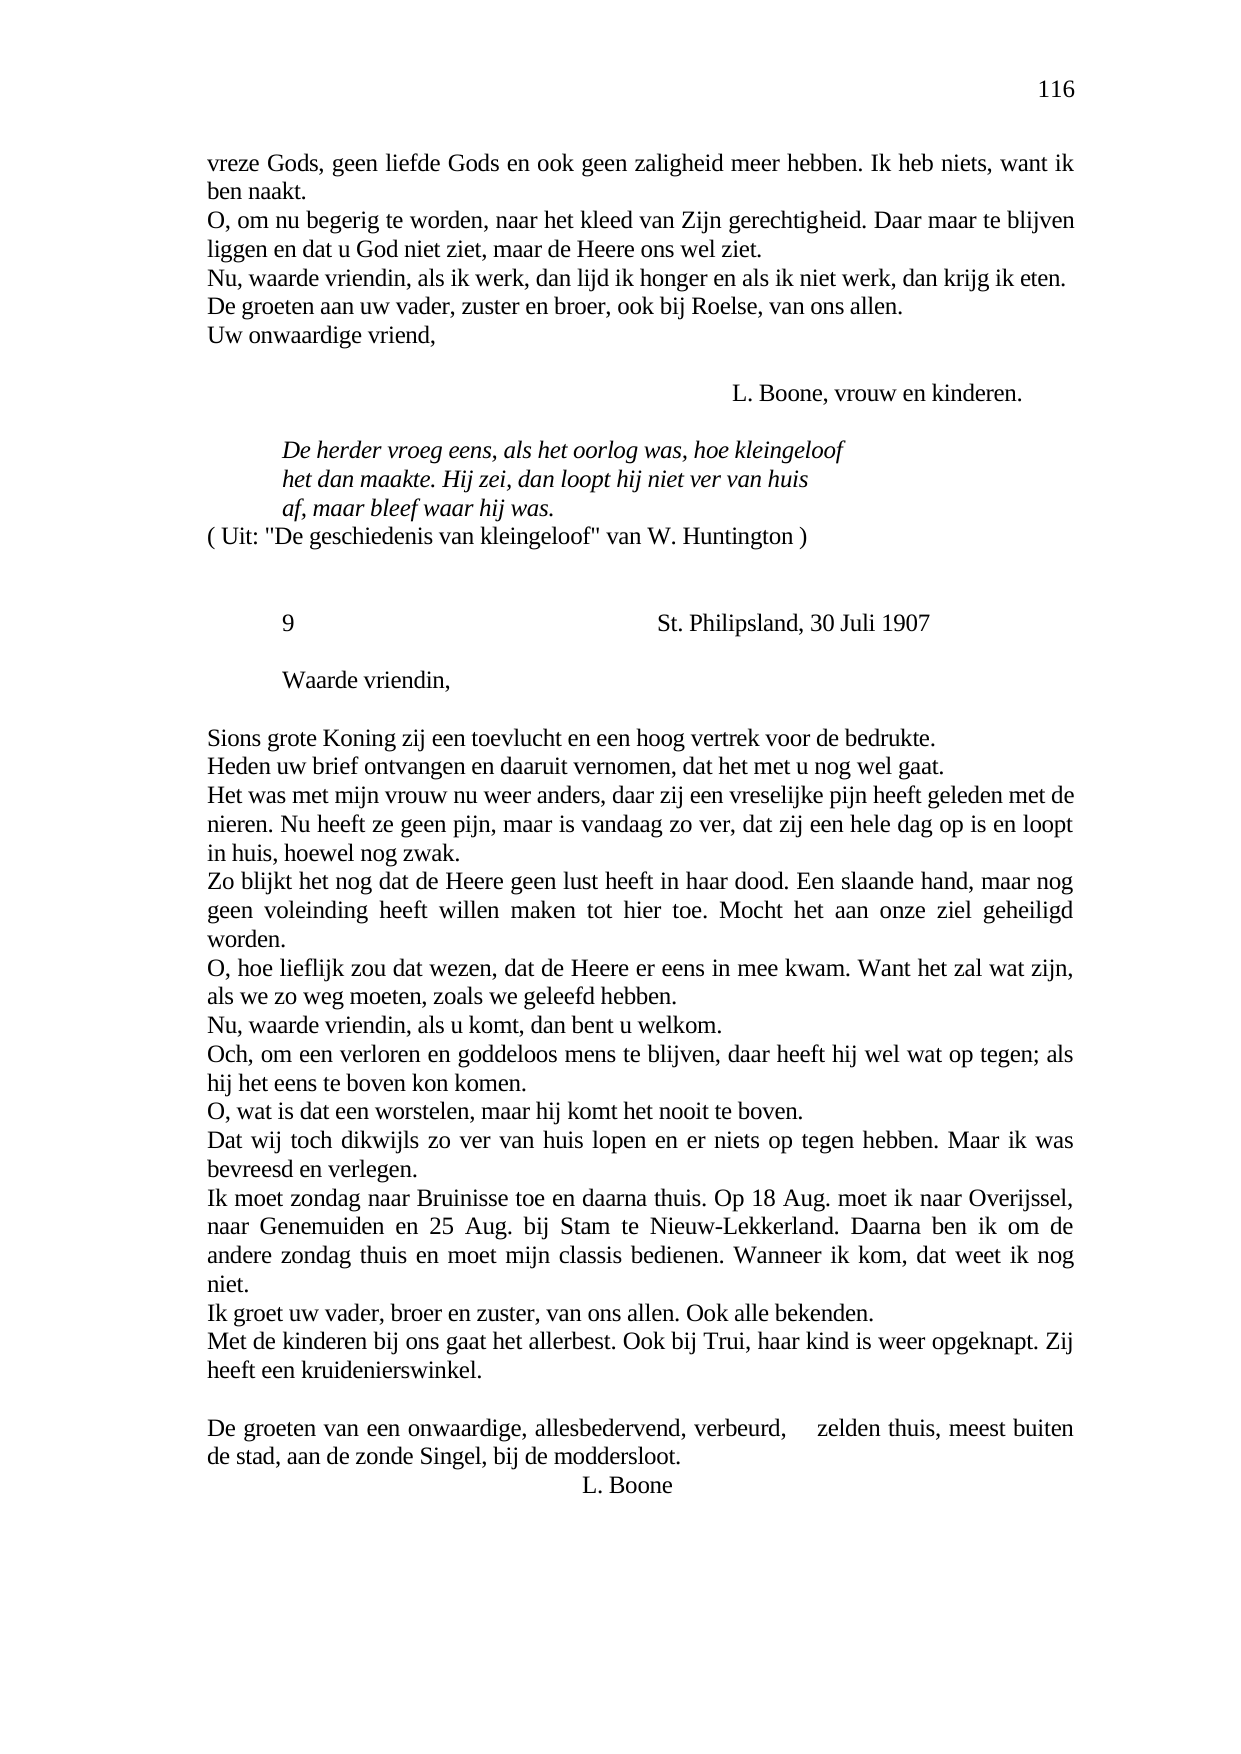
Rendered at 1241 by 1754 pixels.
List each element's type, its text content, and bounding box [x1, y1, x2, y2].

text Uw onwaardige vriend, [207, 320, 1075, 349]
text Nu, waarde vriendin, als u komt, dan bent u welkom. [207, 1010, 1075, 1039]
text Met de kinderen bij ons gaat het allerbest. Ook bij Trui, haar kind is weer opgeknapt. Zij heeft een kruidenierswinkel. [207, 1326, 1075, 1384]
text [207, 148, 1075, 205]
text ( Uit: "De geschiedenis van kleingeloof" van W. Huntington ) [207, 521, 1075, 550]
text O, hoe lieflijk zou dat wezen, dat de Heere er eens in mee kwam. Want het zal wat zijn, als we zo weg moeten, zoals we geleefd hebben. [207, 953, 1075, 1010]
text Zo blijkt het nog dat de Heere geen lust heeft in haar dood. Een slaande hand, maar nog geen voleinding heeft willen maken tot hier toe. Mocht het aan onze ziel geheiligd worden. [207, 866, 1075, 953]
text Och, om een verloren en goddeloos mens te blijven, daar heeft hij wel wat op tegen; als hij het eens te boven kon komen. [207, 1039, 1075, 1096]
text L. Boone, vrouw en kinderen. [207, 378, 1075, 406]
text Sions grote Koning zij een toevlucht en een hoog vertrek voor de bedrukte. [207, 723, 1075, 751]
text Ik groet uw vader, broer en zuster, van ons allen. Ook alle bekenden. [207, 1298, 1075, 1326]
text O, om nu begerig te worden, naar het kleed van Zijn gerechtigheid. Daar maar te blijven liggen en dat u God niet ziet, maar de Heere ons wel ziet. [207, 205, 1075, 263]
text Het was met mijn vrouw nu weer anders, daar zij een vreselijke pijn heeft geleden met de nieren. Nu heeft ze geen pijn, maar is vandaag zo ver, dat zij een hele dag op is en loopt in huis, hoewel nog zwak. [207, 780, 1075, 866]
text Heden uw brief ontvangen en daaruit vernomen, dat het met u nog wel gaat. [207, 751, 1075, 780]
text L. Boone [207, 1470, 1075, 1499]
text De herder vroeg eens, als het oorlog was, hoe kleingeloof [207, 435, 1075, 464]
text Waarde vriendin, [207, 665, 1075, 694]
text 9 St. Philipsland, 30 Juli 1907 [207, 608, 1075, 636]
text O, wat is dat een worstelen, maar hij komt het nooit te boven. [207, 1096, 1075, 1125]
text het dan maakte. Hij zei, dan loopt hij niet ver van huis [207, 464, 1075, 493]
text Dat wij toch dikwijls zo ver van huis lopen en er niets op tegen hebben. Maar ik was bevreesd en verlegen. [207, 1125, 1075, 1183]
text Nu, waarde vriendin, als ik werk, dan lijd ik honger en als ik niet werk, dan krijg ik eten. [207, 263, 1075, 291]
text De groeten aan uw vader, zuster en broer, ook bij Roelse, van ons allen. [207, 291, 1075, 320]
text De groeten van een onwaardige, allesbedervend, verbeurd, zelden thuis, meest buiten de stad, aan de zonde Singel, bij de moddersloot. [207, 1413, 1075, 1470]
text af, maar bleef waar hij was. [207, 493, 1075, 521]
text Ik moet zondag naar Bruinisse toe en daarna thuis. Op 18 Aug. moet ik naar Overijssel, naar Genemuiden en 25 Aug. bij Stam te Nieuw-Lekkerland. Daarna ben ik om de andere zondag thuis en moet mijn classis bedienen. Wanneer ik kom, dat weet ik nog niet. [207, 1183, 1075, 1298]
